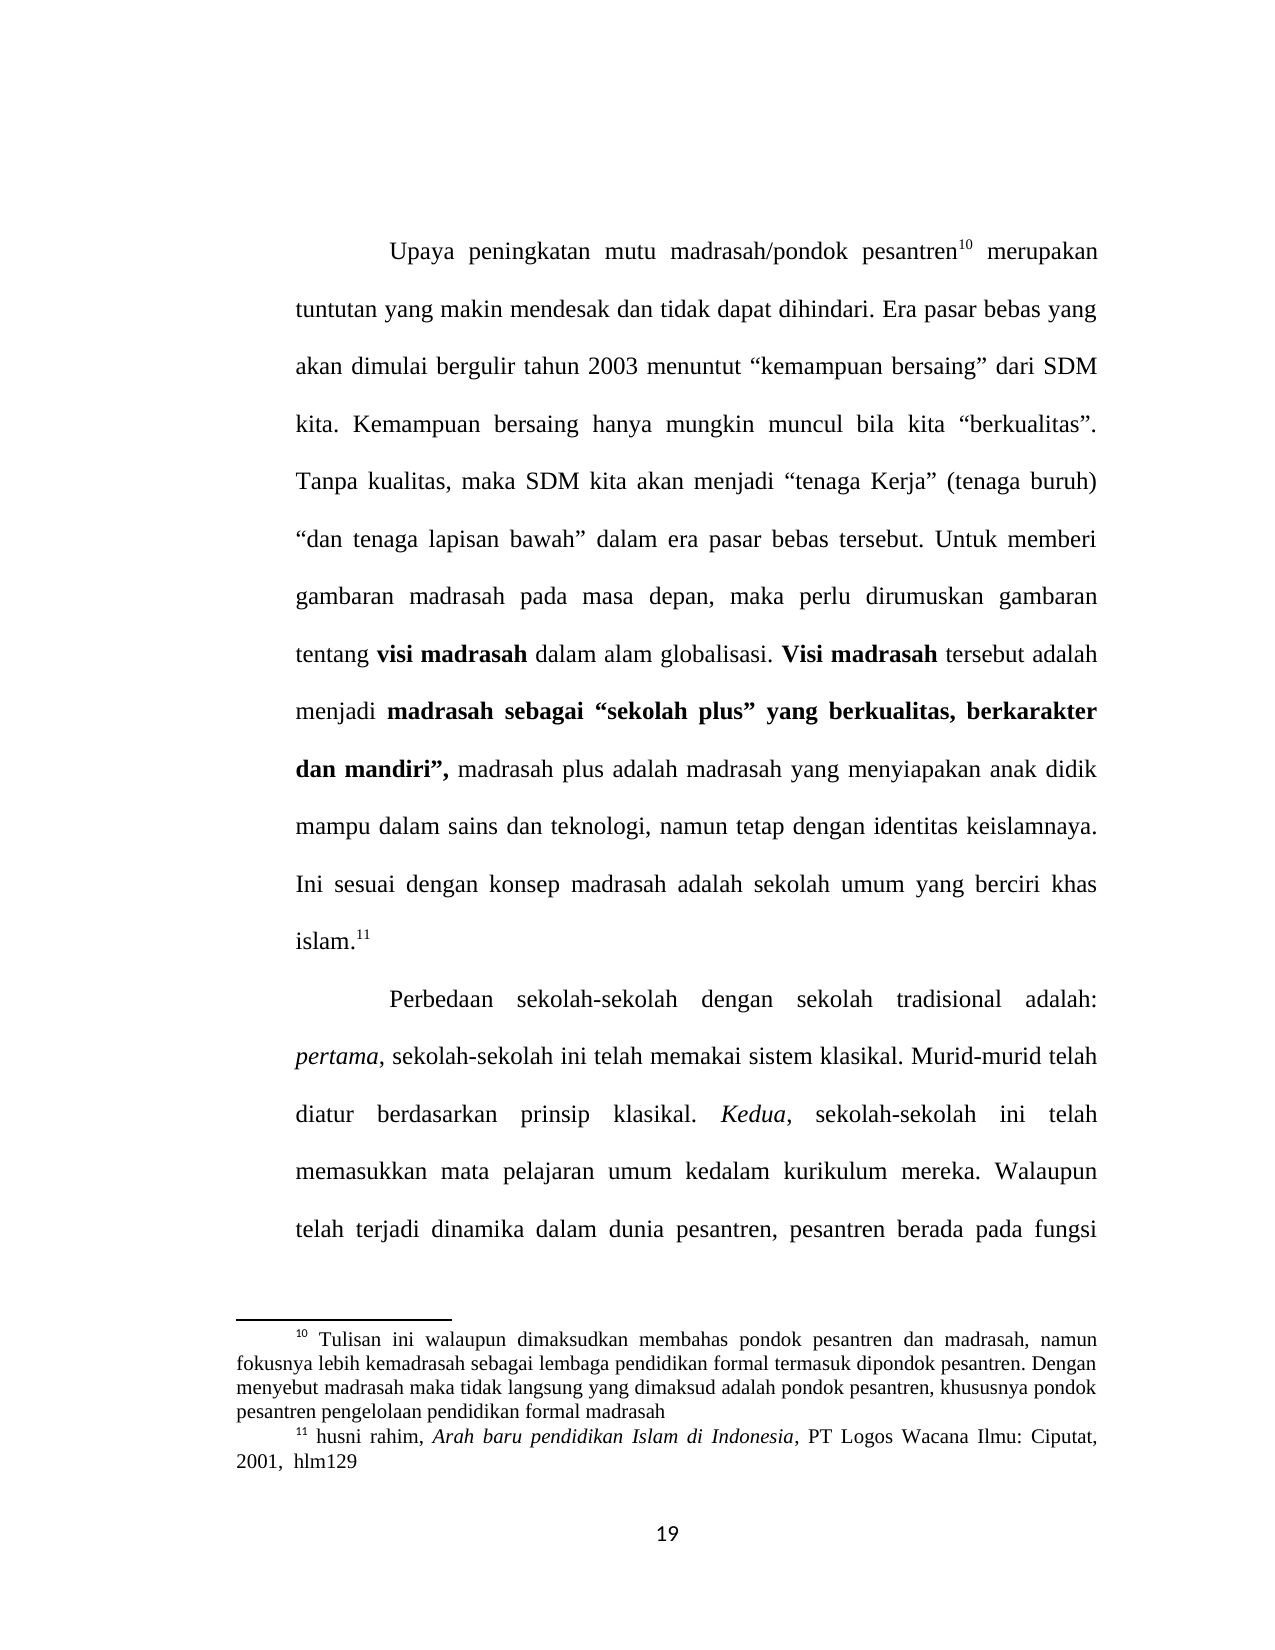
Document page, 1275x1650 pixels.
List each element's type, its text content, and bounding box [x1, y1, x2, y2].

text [295, 984, 1098, 1242]
text Upaya peningkatan mutu madrasah/pondok pesantren merupakan tuntutan yang makin mendesak dan tidak dapat dihindari. Era pasar bebas yang akan dimulai bergulir tahun 2003 menuntut “kemampuan bersaing” dari SDM kita. Kemampuan bersaing hanya mungkin muncul bila kita “berkualitas”. Tanpa kualitas, maka SDM kita akan menjadi “tenaga Kerja” (tenaga buruh) “dan tenaga lapisan bawah” dalam era pasar bebas tersebut. Untuk memberi gambaran madrasah pada masa depan, maka perlu dirumuskan gambaran tentang visi madrasah dalam alam globalisasi. Visi madrasah tersebut adalah menjadi madrasah sebagai “sekolah plus” yang berkualitas, berkarakter dan mandiri”, madrasah plus adalah madrasah yang menyiapakan anak didik mampu dalam sains dan teknologi, namun tetap dengan identitas keislamnaya. Ini sesuai dengan konsep madrasah adalah sekolah umum yang berciri khas islam. [295, 236, 1098, 955]
